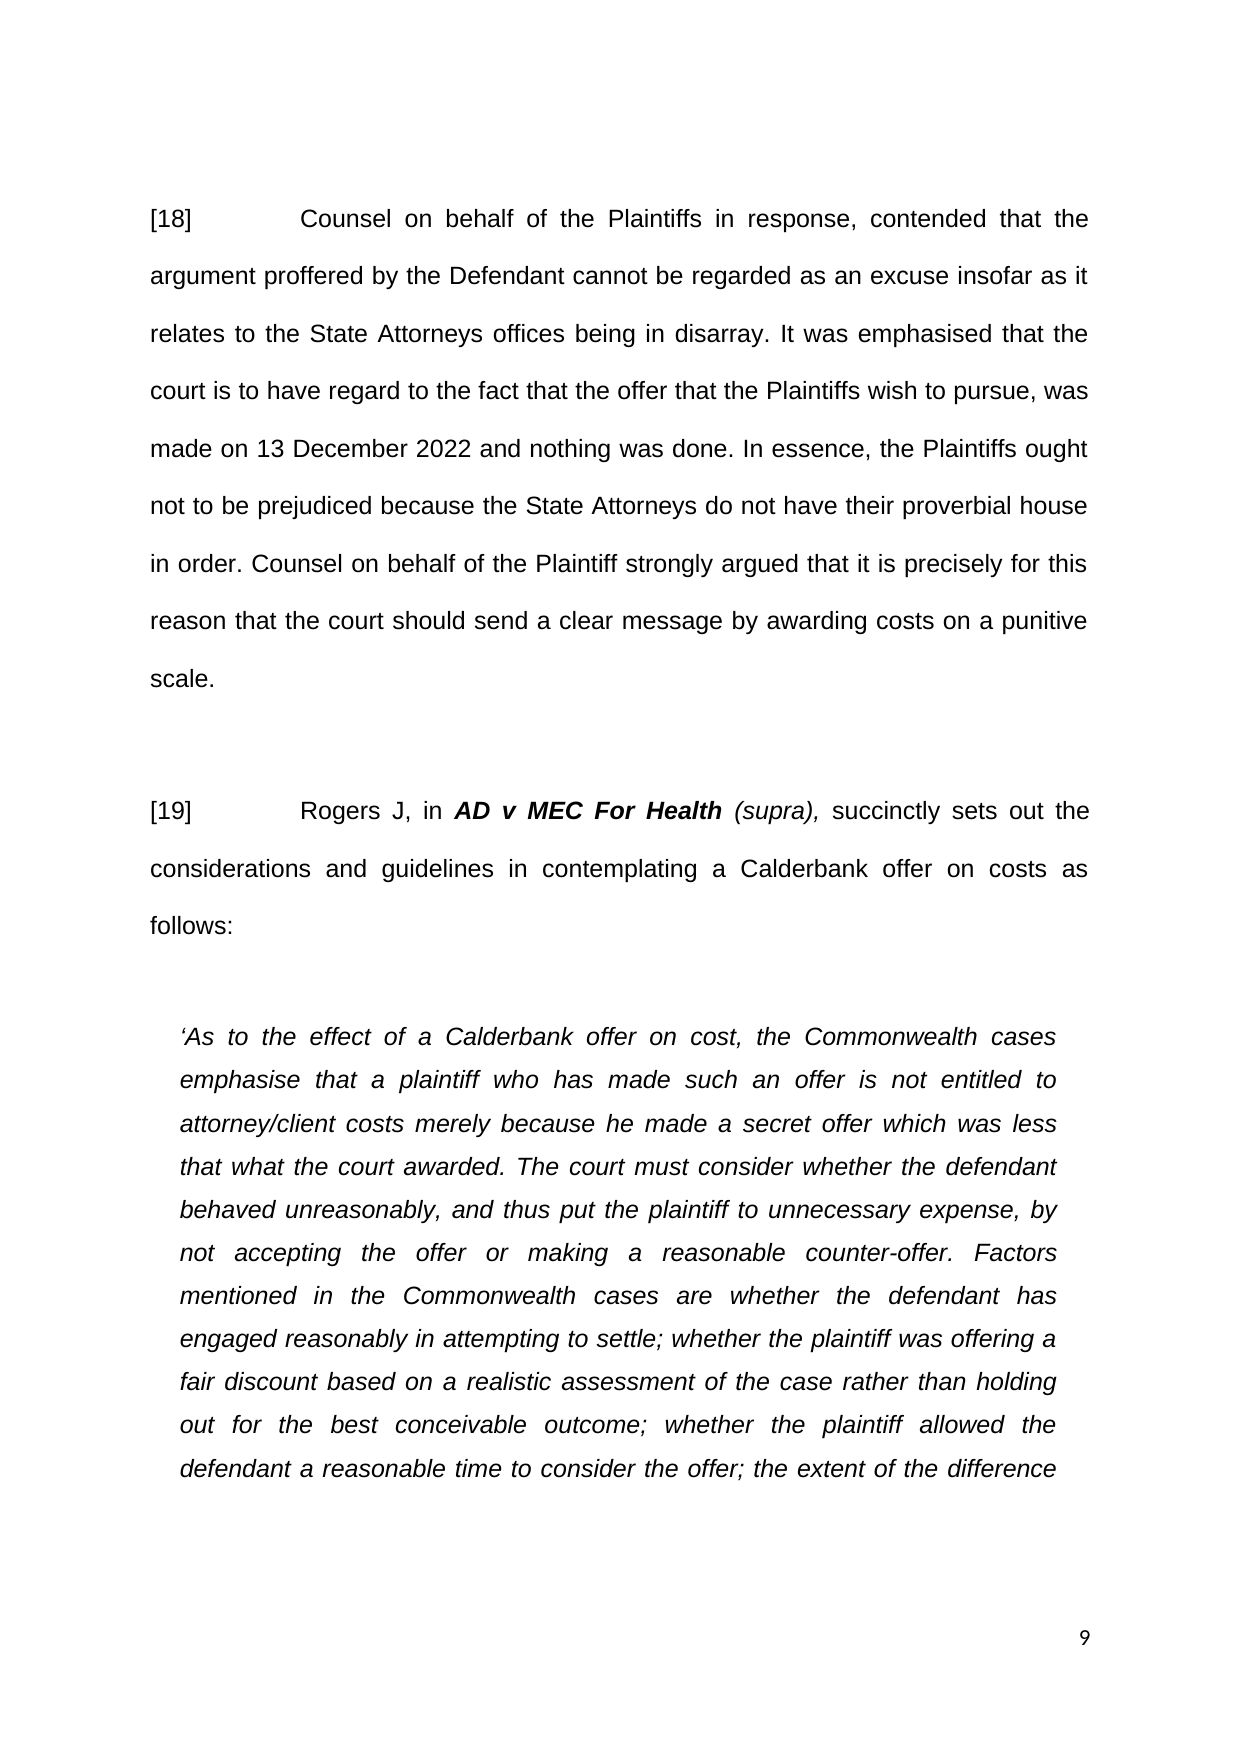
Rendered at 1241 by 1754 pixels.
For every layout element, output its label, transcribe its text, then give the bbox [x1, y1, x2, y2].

text [18] Counsel on behalf of the Plaintiffs in response, contended that the argument proffered by the Defendant cannot be regarded as an excuse insofar as it relates to the State Attorneys offices being in disarray. It was emphasised that the court is to have regard to the fact that the offer that the Plaintiffs wish to pursue, was made on 13 December 2022 and nothing was done. In essence, the Plaintiffs ought not to be prejudiced because the State Attorneys do not have their proverbial house in order. Counsel on behalf of the Plaintiff strongly argued that it is precisely for this reason that the court should send a clear message by awarding costs on a punitive scale. [150, 204, 1090, 693]
text [19] Rogers J, in AD v MEC For Health (supra), succinctly sets out the considerations and guidelines in contemplating a Calderbank offer on costs as follows: [150, 796, 1090, 940]
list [179, 1022, 1061, 1482]
